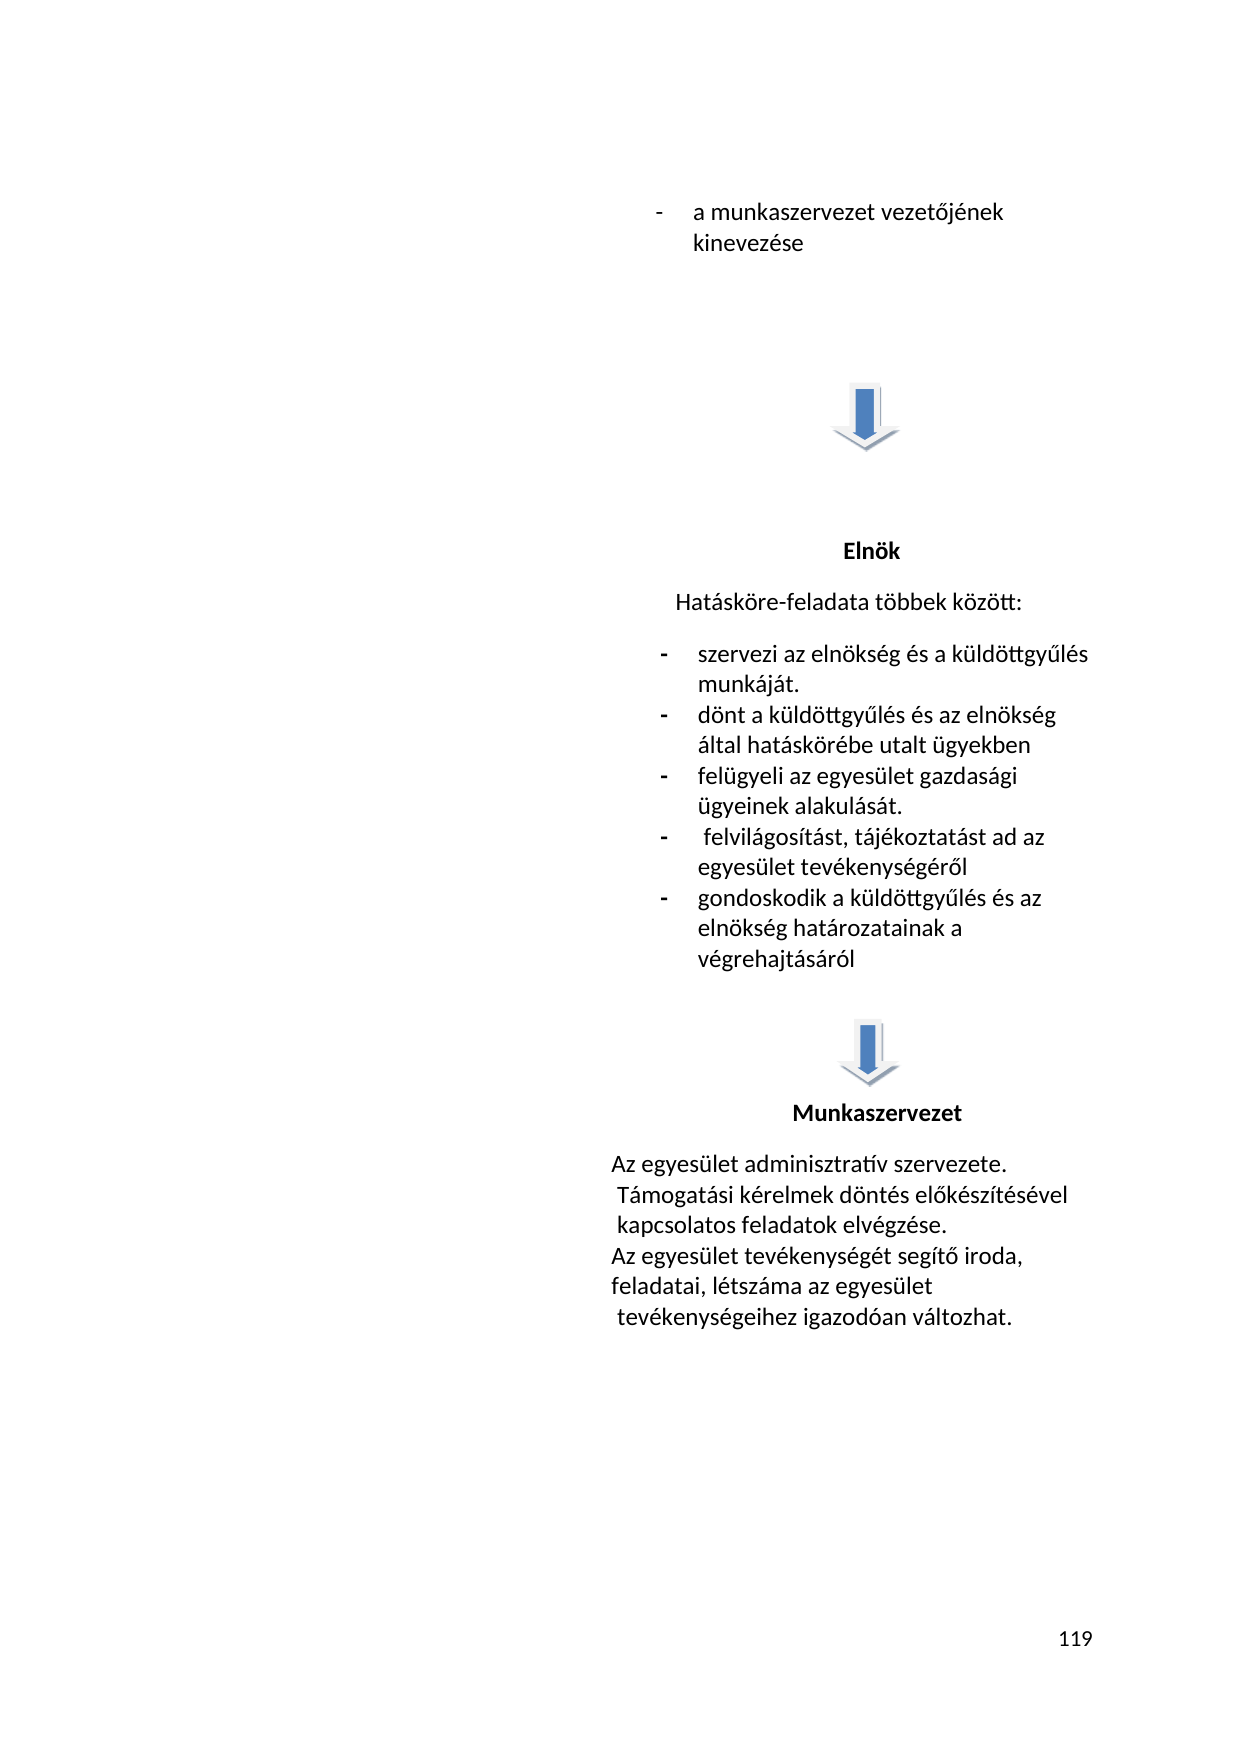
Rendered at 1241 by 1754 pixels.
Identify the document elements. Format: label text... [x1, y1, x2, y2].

text Munkaszervezet [148, 1097, 1093, 1128]
text feladatai, létszáma az egyesület [148, 1271, 1093, 1301]
list dönt a küldöttgyűlés és az elnökség által hatáskörébe utalt ügyekben [660, 699, 1093, 760]
list felvilágosítást, tájékoztatást ad az egyesület tevékenységéről [660, 821, 1093, 882]
text tevékenységeihez igazodóan változhat. [148, 1301, 1093, 1332]
text kapcsolatos feladatok elvégzése. [148, 1209, 1093, 1240]
text Elnök [148, 535, 1093, 566]
text Hatásköre-feladata többek között: [148, 586, 1093, 617]
text Támogatási kérelmek döntés előkészítésével [148, 1179, 1093, 1209]
text Az egyesület adminisztratív szervezete. [148, 1148, 1093, 1179]
list szervezi az elnökség és a küldöttgyűlés munkáját. [660, 638, 1093, 699]
list gondoskodik a küldöttgyűlés és az elnökség határozatainak a végrehajtásáról [660, 882, 1093, 973]
list a munkaszervezet vezetőjének kinevezése [655, 196, 1093, 257]
list felügyeli az egyesület gazdasági ügyeinek alakulását. [660, 760, 1093, 821]
text Az egyesület tevékenységét segítő iroda, [148, 1240, 1093, 1271]
